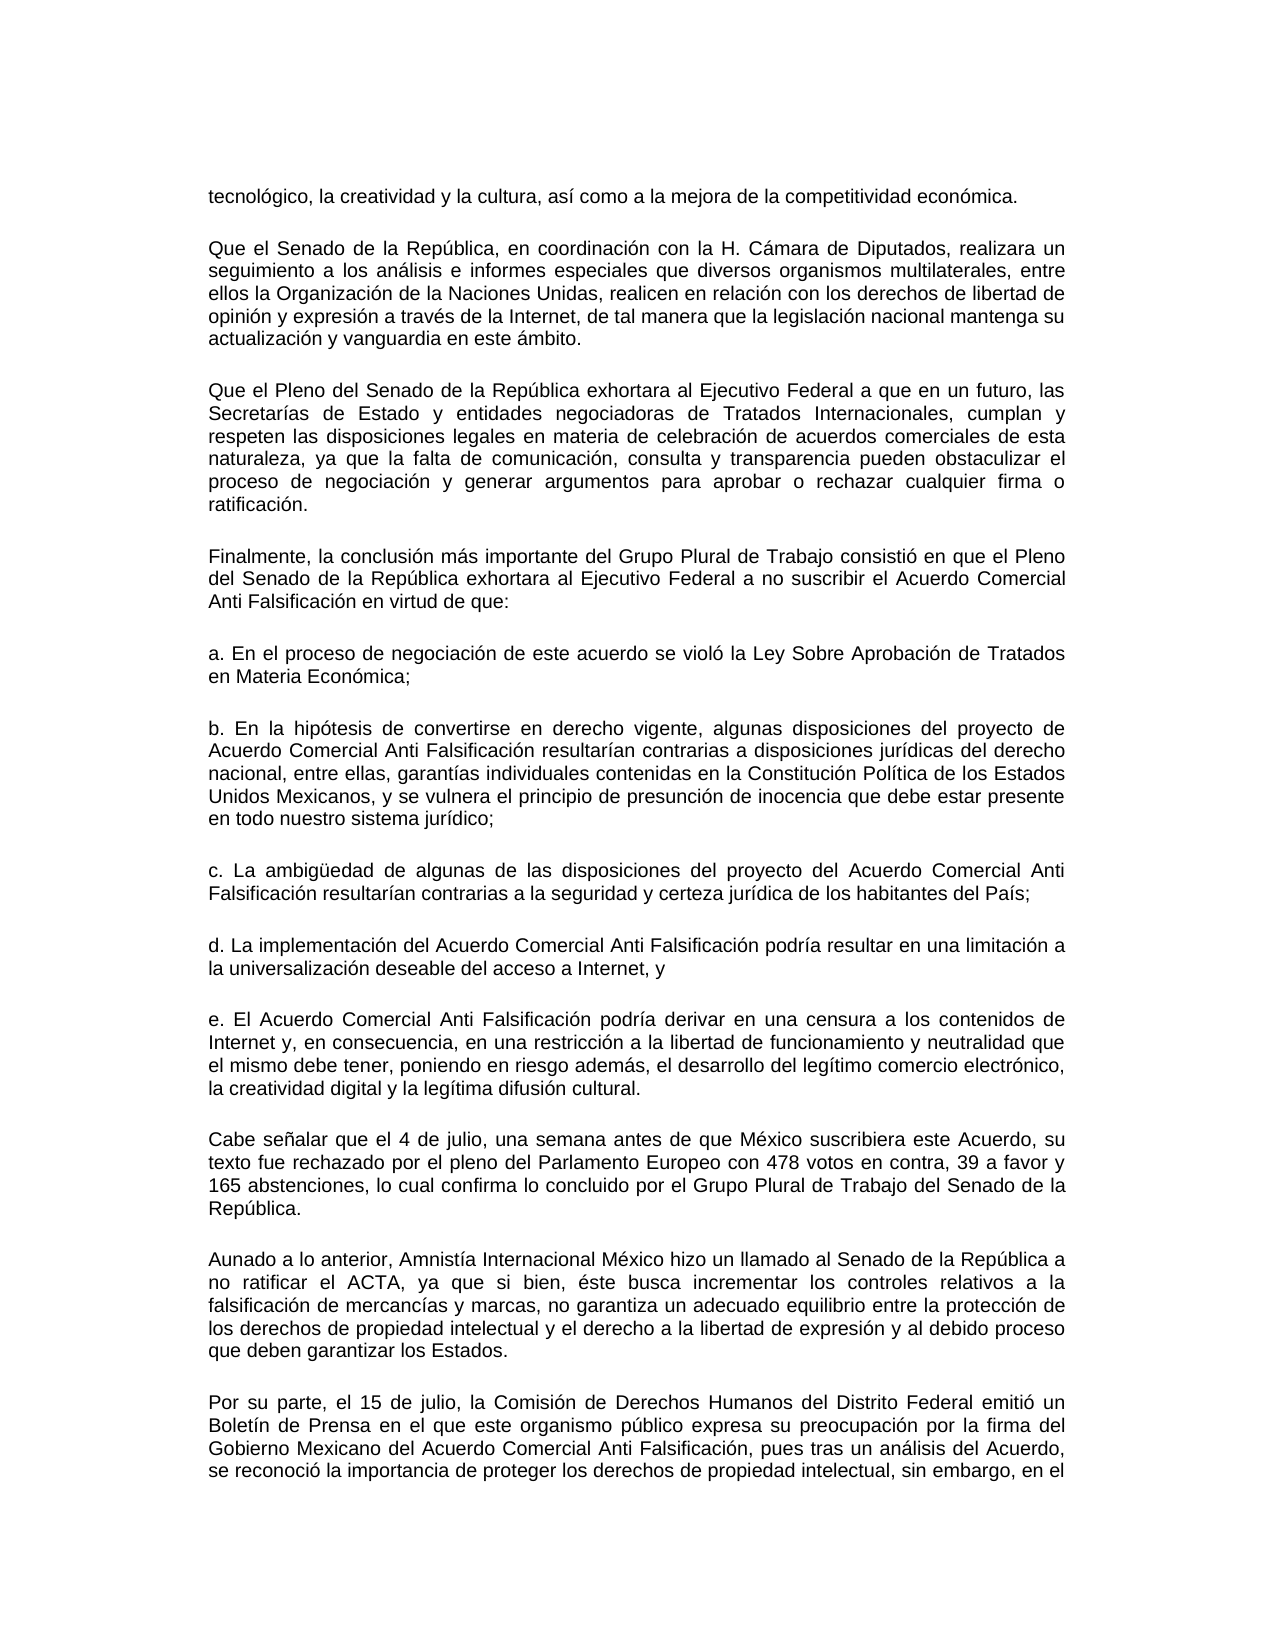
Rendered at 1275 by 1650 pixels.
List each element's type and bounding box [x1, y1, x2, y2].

table_cell [200, 148, 1075, 1490]
